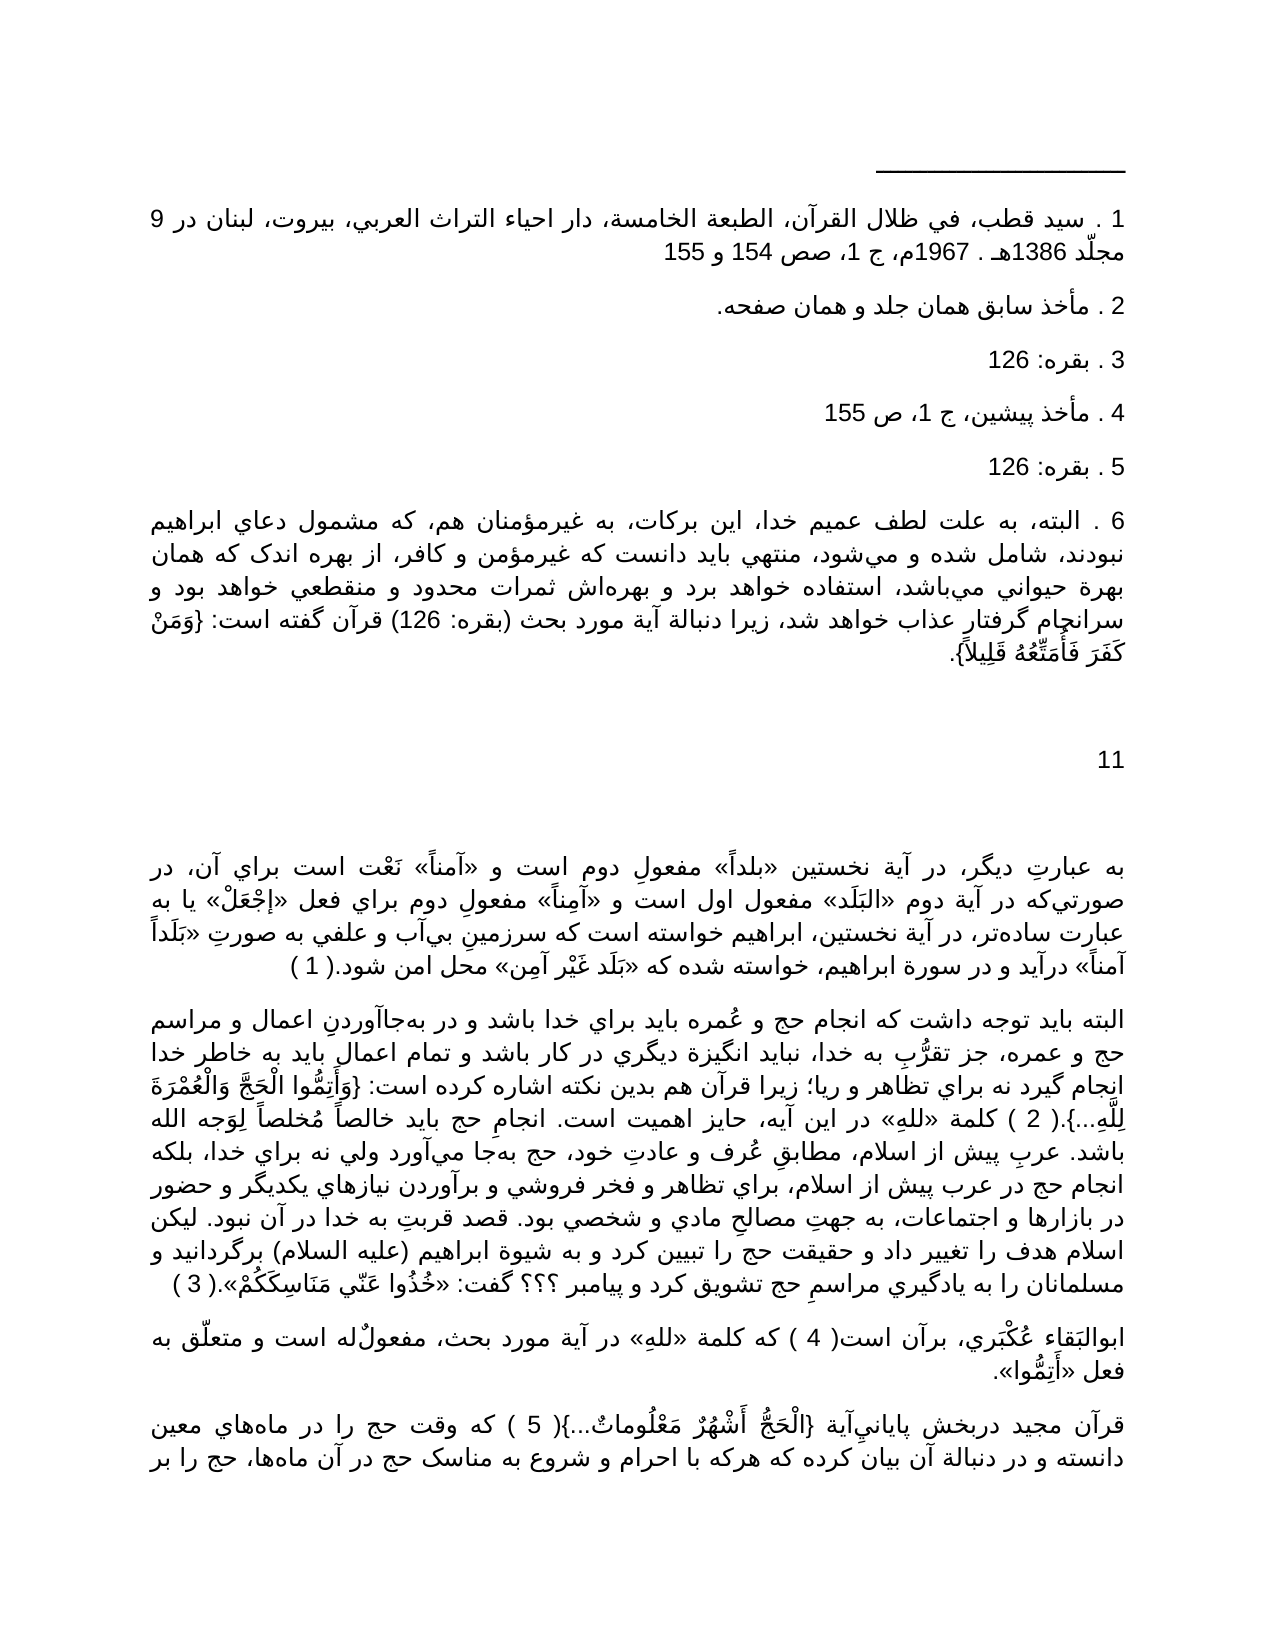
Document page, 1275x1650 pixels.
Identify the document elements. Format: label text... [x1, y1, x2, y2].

text به عبارتِ ديگر، در آية نخستين «بلداً» مفعولِ دوم است و «آمناً» نَعْت است براي آن، در صورتي‌که در آية دوم «البَلَد» مفعول اول است و «آمِناً» مفعولِ دوم براي فعل «إجْعَلْ» يا به عبارت ساده‌تر، در آية نخستين، ابراهيم خواسته است که سرزمينِ بي‌آب و علفي به صورتِ «بَلَداً آمناً» درآيد و در سورة ابراهيم، خواسته شده که «بَلَد غَيْر آمِن» محل امن شود.( 1 ) [150, 852, 1125, 980]
text 5 . بقره: 126 [150, 452, 1125, 481]
text 6 . البته، به علت لطف عميم خدا، اين برکات، به غيرمؤمنان هم، که مشمول دعاي ابراهيم نبودند، شامل شده و مي‌شود، منتهي بايد دانست که غيرمؤمن و کافر، از بهره اندک که همان بهرة حيواني مي‌باشد، استفاده خواهد برد و بهره‌اش ثمرات محدود و منقطعي خواهد بود و سرانجام گرفتار عذاب خواهد شد، زيرا دنبالة آية مورد بحث (بقره: 126) قرآن گفته است: {وَمَنْ كَفَرَ فَأُمَتِّعُهُ قَلِيلاً}. [150, 506, 1125, 667]
text 3 . بقره: 126 [150, 344, 1125, 373]
text 11 [150, 745, 1125, 774]
text ابوالبَقاء عُکْبَري، برآن است( 4 ) که کلمة «للهِ» در آية مورد بحث، مفعولٌ‌له است و متعلّق به فعل «أَتِمُّوا». [150, 1323, 1125, 1385]
text ــــــــــــــــــــــــــــــــــ [150, 150, 1125, 179]
text 4 . مأخذ پيشين، ج 1، ص 155 [150, 398, 1125, 427]
text البته بايد توجه داشت که انجام حج و عُمره بايد براي خدا باشد و در به‌جاآوردنِِ اعمال و مراسم حج و عمره، جز تقرُّبِ به خدا، نبايد انگيزة ديگري در کار باشد و تمام اعمال بايد به خاطر خدا انجام گيرد نه براي تظاهر و ريا؛ زيرا قرآن هم بدين نکته اشاره کرده است: {وَأَتِمُّوا الْحَجَّ وَالْعُمْرَةَ لِلَّهِ...}.( 2 ) کلمة «للهِ» در اين آيه، حايز اهميت است. انجامِ حج بايد خالصاً مُخلصاً لِوَجه الله باشد. عربِ پيش از اسلام، مطابقِ عُرف و عادتِ خود، حج به‌جا مي‌آورد ولي نه براي خدا، بلکه انجام حج در عرب پيش از اسلام، براي تظاهر و فخر فروشي و برآوردن نيازهاي يکديگر و حضور در بازارها و اجتماعات، به جهتِ مصالحِ مادي و شخصي بود. قصد قربتِ به خدا در آن نبود. ليکن اسلام هدف را تغيير داد و حقيقت حج را تبيين کرد و به شيوة ابراهيم (عليه السلام) برگردانيد و مسلمانان را به يادگيري مراسمِ حج تشويق کرد و پيامبر ؟؟؟ گفت: «خُذُوا عَنّي مَنَاسِکَکُمْ».( 3 ) [150, 1005, 1125, 1298]
text 1 . سيد قطب، في ظلال القرآن، الطبعة الخامسة، دار احياء التراث العربي، بيروت، لبنان در 9 مجلّد 1386هـ . 1967م، ج 1، صص 154 و 155 [150, 204, 1125, 266]
text 2 . مأخذ سابق همان جلد و همان صفحه. [150, 291, 1125, 319]
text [150, 1410, 1125, 1472]
